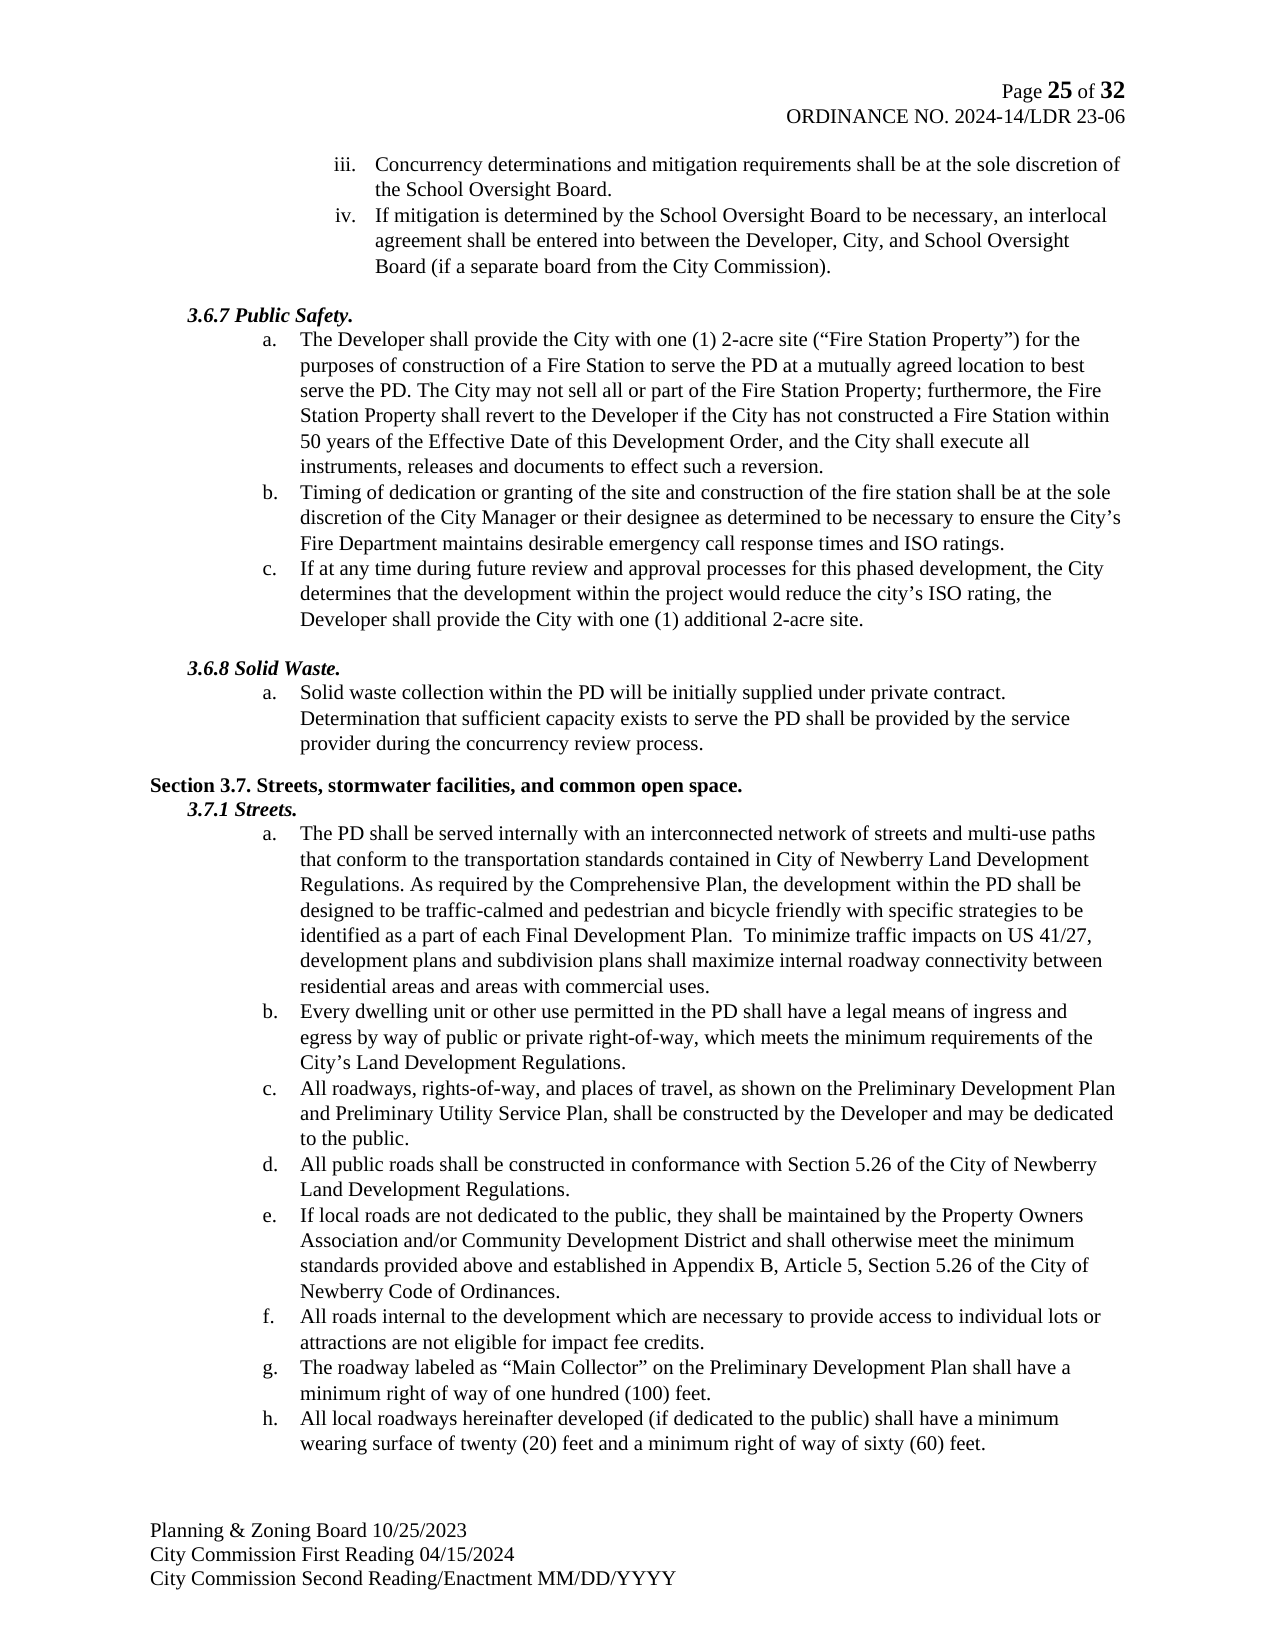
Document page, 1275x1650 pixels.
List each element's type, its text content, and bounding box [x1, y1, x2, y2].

list If mitigation is determined by the School Oversight Board to be necessary, an interlocal agreement shall be entered into between the Developer, City, and School Oversight Board (if a separate board from the City Commission). [356, 203, 1125, 278]
list Concurrency determinations and mitigation requirements shall be at the sole discretion of the School Oversight Board. [356, 152, 1125, 201]
list The Developer shall provide the City with one (1) 2-acre site (“Fire Station Property”) for the purposes of construction of a Fire Station to serve the PD at a mutually agreed location to best serve the PD. The City may not sell all or part of the Fire Station Property; furthermore, the Fire Station Property shall revert to the Developer if the City has not constructed a Fire Station within 50 years of the Effective Date of this Development Order, and the City shall execute all instruments, releases and documents to effect such a reversion. [262, 327, 1125, 478]
list Solid waste collection within the PD will be initially supplied under private contract. Determination that sufficient capacity exists to serve the PD shall be provided by the service provider during the concurrency review process. [262, 680, 1125, 755]
list The PD shall be served internally with an interconnected network of streets and multi-use paths that conform to the transportation standards contained in City of Newberry Land Development Regulations. As required by the Comprehensive Plan, the development within the PD shall be designed to be traffic-calmed and pedestrian and bicycle friendly with specific strategies to be identified as a part of each Final Development Plan. To minimize traffic impacts on US 41/27, development plans and subdivision plans shall maximize internal roadway connectivity between residential areas and areas with commercial uses. [262, 821, 1125, 998]
list 3.7.1 Streets. [187, 797, 1125, 821]
list If at any time during future review and approval processes for this phased development, the City determines that the development within the project would reduce the city’s ISO rating, the Developer shall provide the City with one (1) additional 2-acre site. [262, 556, 1125, 631]
list All roadways, rights-of-way, and places of travel, as shown on the Preliminary Development Plan and Preliminary Utility Service Plan, shall be constructed by the Developer and may be dedicated to the public. [262, 1075, 1125, 1150]
list All roads internal to the development which are necessary to provide access to individual lots or attractions are not eligible for impact fee credits. [262, 1304, 1125, 1354]
list Every dwelling unit or other use permitted in the PD shall have a legal means of ingress and egress by way of public or private right-of-way, which meets the minimum requirements of the City’s Land Development Regulations. [262, 999, 1125, 1074]
list The roadway labeled as “Main Collector” on the Preliminary Development Plan shall have a minimum right of way of one hundred (100) feet. [262, 1355, 1125, 1404]
text Section 3.7. Streets, stormwater facilities, and common open space. [150, 773, 1125, 797]
list All public roads shall be constructed in conformance with Section 5.26 of the City of Newberry Land Development Regulations. [262, 1152, 1125, 1201]
list Timing of dedication or granting of the site and construction of the fire station shall be at the sole discretion of the City Manager or their designee as determined to be necessary to ensure the City’s Fire Department maintains desirable emergency call response times and ISO ratings. [262, 479, 1125, 554]
list If local roads are not dedicated to the public, they shall be maintained by the Property Owners Association and/or Community Development District and shall otherwise meet the minimum standards provided above and established in Appendix B, Article 5, Section 5.26 of the City of Newberry Code of Ordinances. [262, 1202, 1125, 1303]
list 3.6.8 Solid Waste. [187, 656, 1125, 680]
list All local roadways hereinafter developed (if dedicated to the public) shall have a minimum wearing surface of twenty (20) feet and a minimum right of way of sixty (60) feet. [262, 1406, 1125, 1455]
list 3.6.7 Public Safety. [187, 303, 1125, 327]
